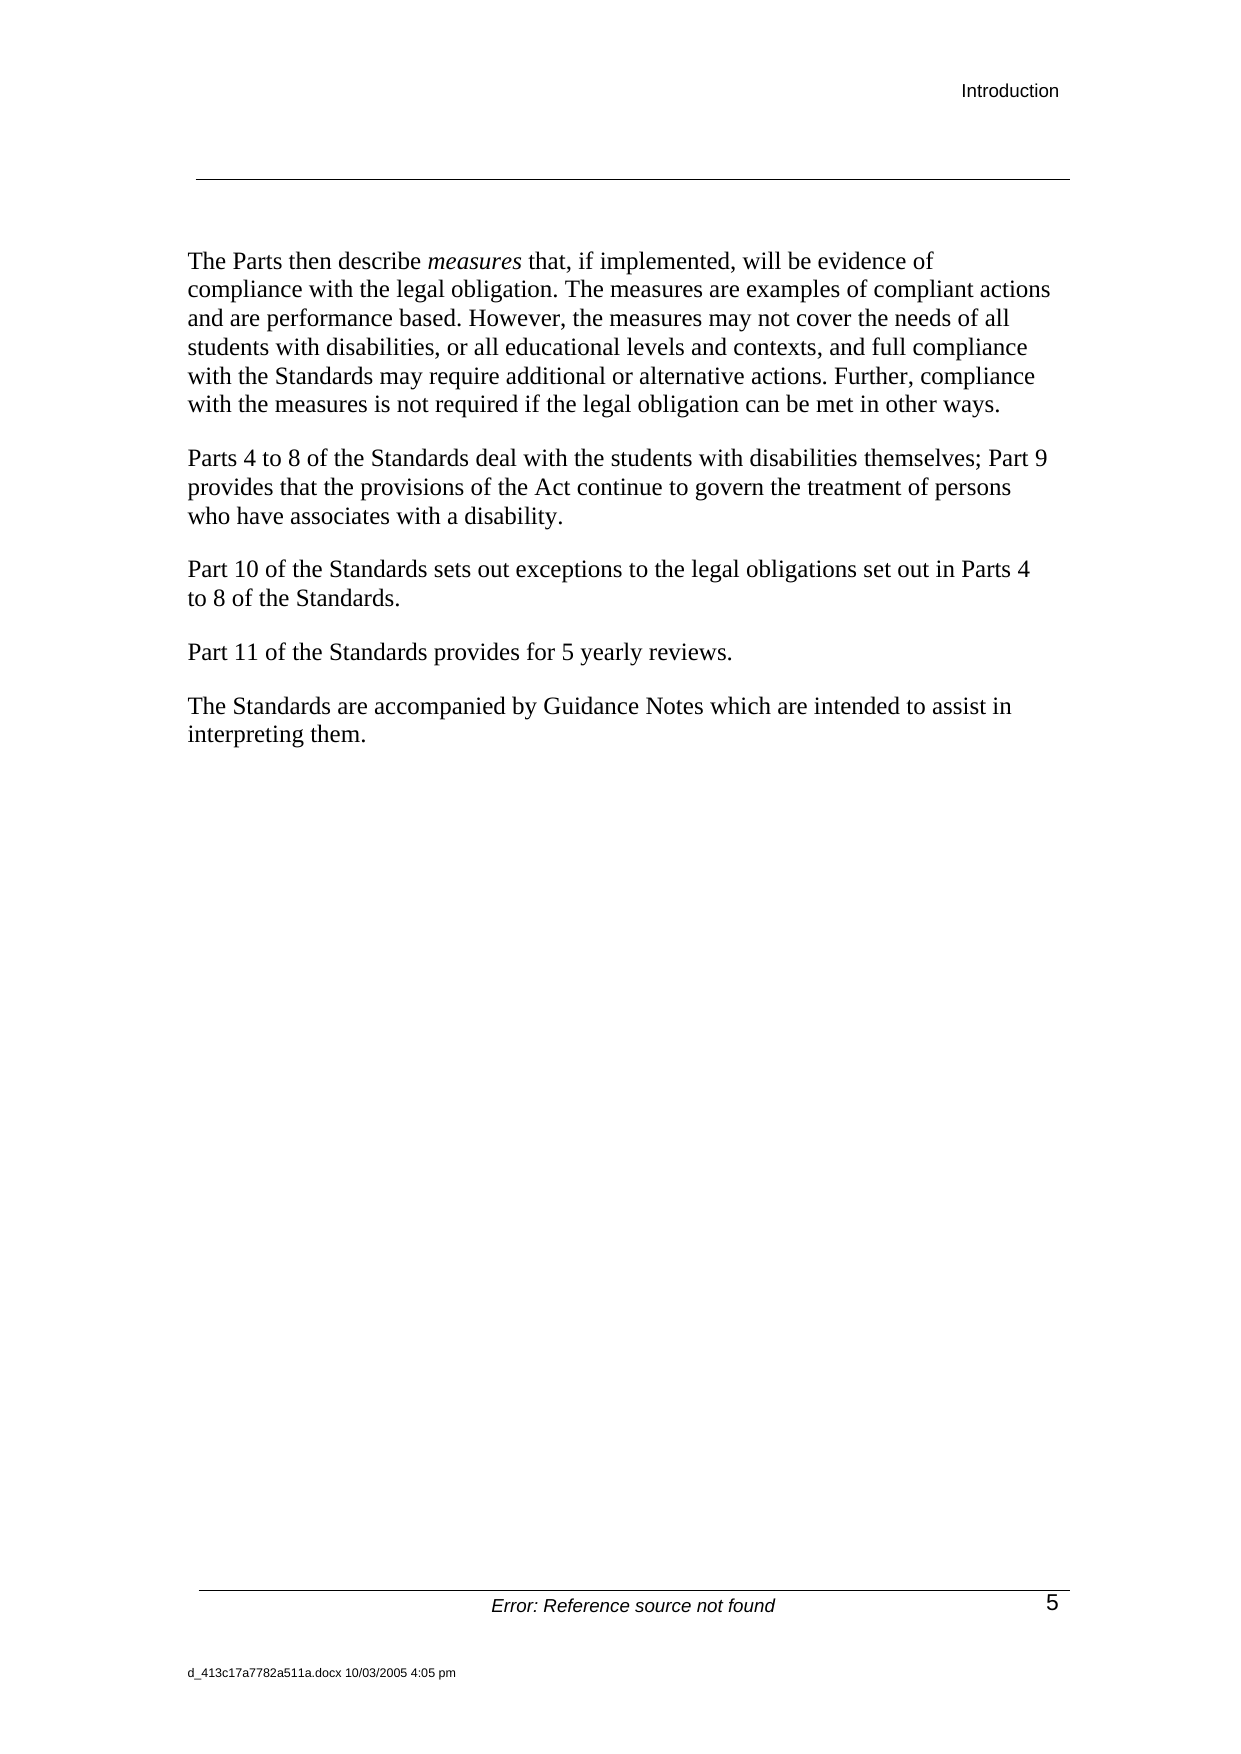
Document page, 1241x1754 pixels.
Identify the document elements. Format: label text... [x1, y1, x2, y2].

text The Parts then describe measures that, if implemented, will be evidence of compliance with the legal obligation. The measures are examples of compliant actions and are performance based. However, the measures may not cover the needs of all students with disabilities, or all educational levels and contexts, and full compliance with the Standards may require additional or alternative actions. Further, compliance with the measures is not required if the legal obligation can be met in other ways. [187, 246, 1053, 418]
text The Standards are accompanied by Guidance Notes which are intended to assist in interpreting them. [187, 691, 1053, 748]
text Part 11 of the Standards provides for 5 yearly reviews. [187, 637, 1053, 666]
text Parts 4 to 8 of the Standards deal with the students with disabilities themselves; Part 9 provides that the provisions of the Act continue to govern the treatment of persons who have associates with a disability. [187, 443, 1053, 529]
text Part 10 of the Standards sets out exceptions to the legal obligations set out in Parts 4 to 8 of the Standards. [187, 554, 1053, 612]
